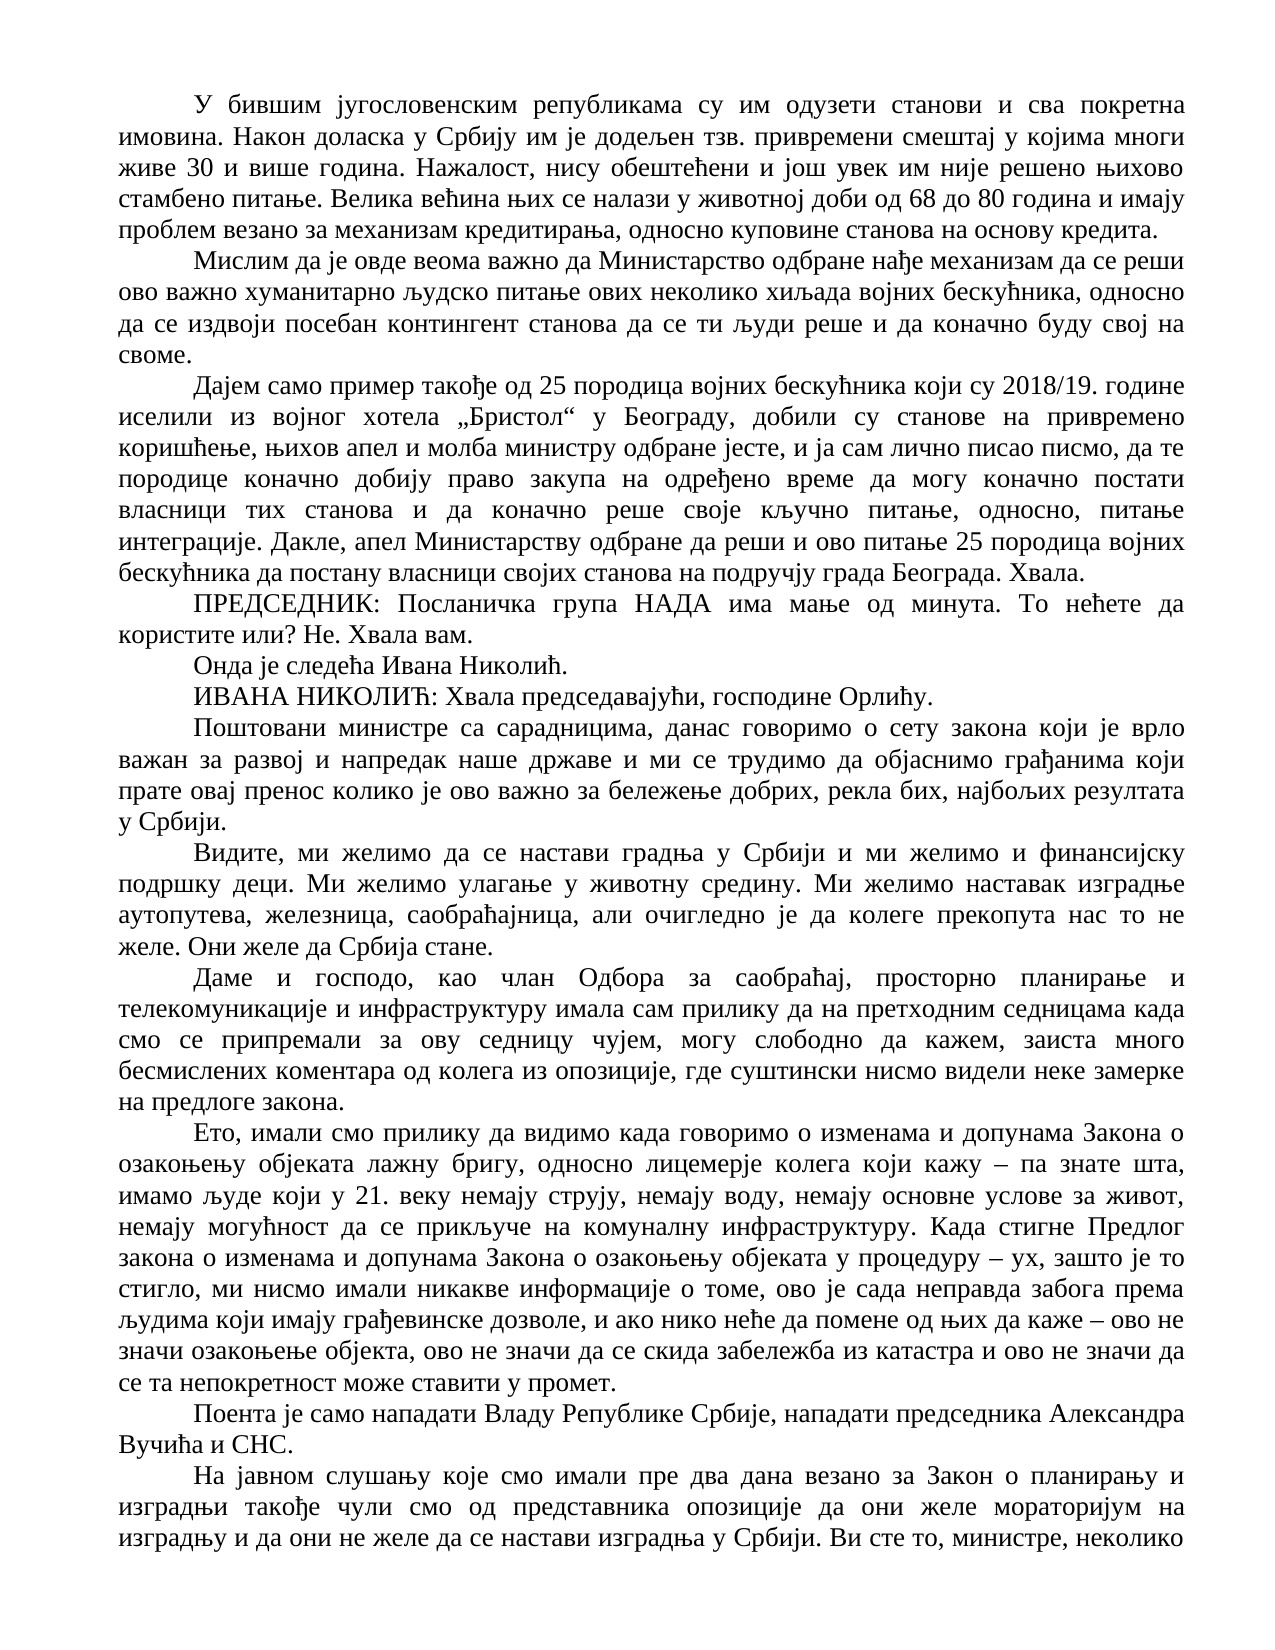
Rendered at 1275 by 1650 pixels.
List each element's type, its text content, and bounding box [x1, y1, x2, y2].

text Поента је само нападати Владу Републике Србије, нападати председника Александра Вучића и СНС. [118, 1397, 1186, 1459]
text ИВАНА НИКОЛИЋ: Хвала председавајући, господине Орлићу. [118, 680, 1186, 712]
text Дајем само пример такође од 25 породица војних бескућника који су 2018/19. године иселили из војног хотела „Бристол“ у Београду, добили су станове на привремено коришћење, њихов апел и молба министру одбране јесте, и ја сам лично писао писмо, да те породице коначно добију право закупа на одређено време да могу коначно постати власници тих станова и да коначно реше своје кључно питање, односно, питање интеграције. Дакле, апел Министарству одбране да реши и ово питање 25 породица војних бескућника да постану власници својих станова на подручју града Београда. Хвала. [118, 369, 1186, 587]
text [118, 1459, 1186, 1552]
text Мислим да је овде веома важно да Министарство одбране нађе механизам да се реши ово важно хуманитарно људско питање ових неколико хиљада војних бескућника, односно да се издвоји посебан контингент станова да се ти људи реше и да коначно буду свој на своме. [118, 244, 1186, 369]
text Ето, имали смо прилику да видимо када говоримо о изменама и допунама Закона о озакоњењу објеката лажну бригу, односно лицемерје колега који кажу – па знате шта, имамо људе који у 21. веку немају струју, немају воду, немају основне услове за живот, немају могућност да се прикључе на комуналну инфраструктуру. Када стигне Предлог закона о изменама и допунама Закона о озакоњењу објеката у процедуру – ух, зашто је то стигло, ми нисмо имали никакве информације о томе, ово је сада неправда забога према људима који имају грађевинске дозволе, и ако нико неће да помене од њих да каже – ово не значи озакоњење објекта, ово не значи да се скида забележба из катастра и ово не значи да се та непокретност може ставити у промет. [118, 1116, 1186, 1397]
text Видите, ми желимо да се настави градња у Србији и ми желимо и финансијску подршку деци. Ми желимо улагање у животну средину. Ми желимо наставак изградње аутопутева, железница, саобраћајница, али очигледно је да колеге прекопута нас то не желе. Они желе да Србија стане. [118, 836, 1186, 961]
text Онда је следећа Ивана Николић. [118, 649, 1186, 680]
text Даме и господо, као члан Одбора за саобраћај, просторно планирање и телекомуникације и инфраструктуру имала сам прилику да на претходним седницама када смо се припремали за ову седницу чујем, могу слободно да кажем, заиста много бесмислених коментара од колега из опозиције, где суштински нисмо видели неке замерке на предлоге закона. [118, 961, 1186, 1116]
text У бившим југословенским републикама су им одузети станови и сва покретна имовина. Након доласка у Србију им је додељен тзв. привремени смештај у којима многи живе 30 и више година. Нажалост, нису обештећени и још увек им није решено њихово стамбено питање. Велика већина њих се налази у животној доби од 68 до 80 година и имају проблем везано за механизам кредитирања, односно куповине станова на основу кредита. [118, 89, 1186, 244]
text ПРЕДСЕДНИК: Посланичка група НАДА има мање од минута. То нећете да користите или? Не. Хвала вам. [118, 587, 1186, 649]
text Поштовани министре са сарадницима, данас говоримо о сету закона који је врло важан за развој и напредак наше државе и ми се трудимо да објаснимо грађанима који прате овај пренос колико је ово важно за бележење добрих, рекла бих, најбољих резултата у Србији. [118, 712, 1186, 836]
